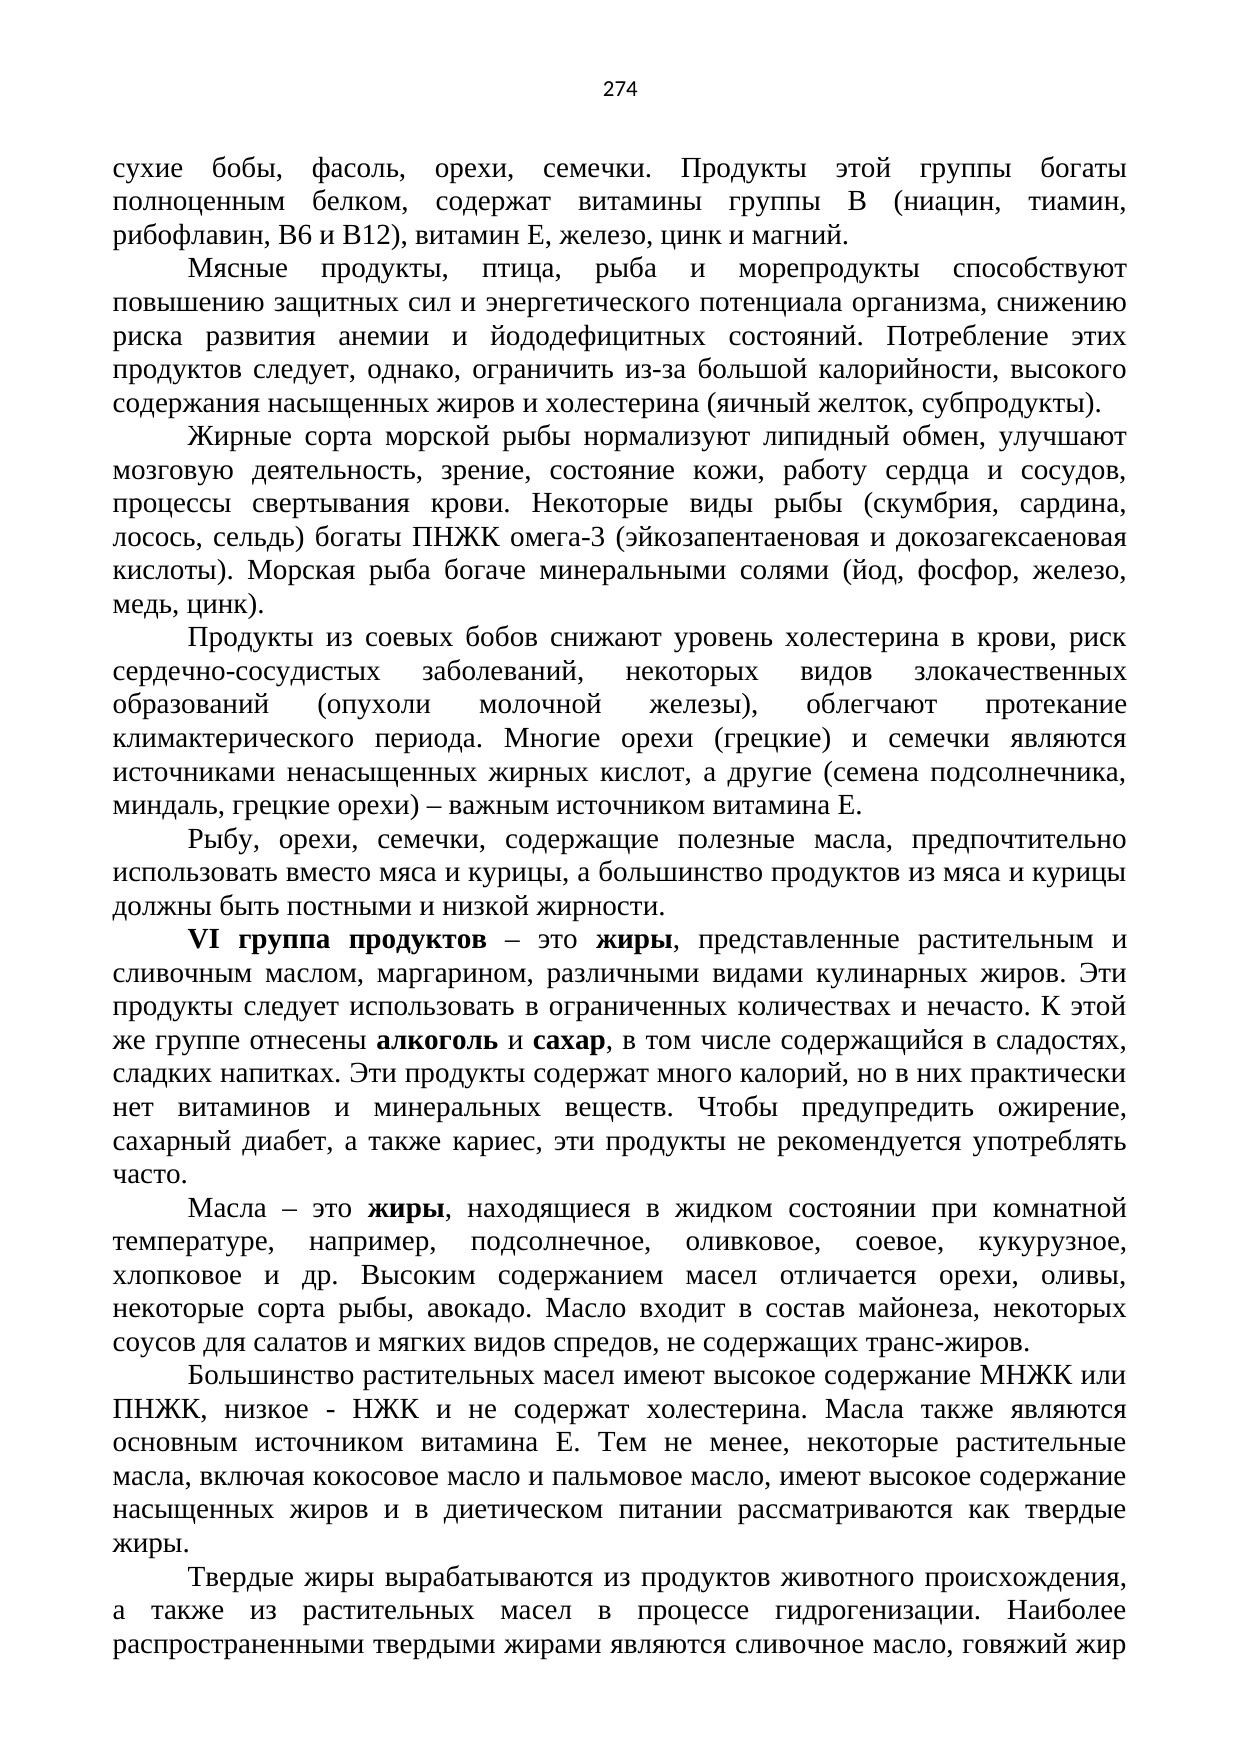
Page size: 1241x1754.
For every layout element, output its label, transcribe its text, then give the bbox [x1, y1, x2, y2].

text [112, 1559, 1128, 1659]
text Продукты из соевых бобов снижают уровень холестерина в крови, риск сердечно-сосудистых заболеваний, некоторых видов злокачественных образований (опухоли молочной железы), облегчают протекание климактерического периода. Многие орехи (грецкие) и семечки являются источниками ненасыщенных жирных кислот, а другие (семена подсолнечника, миндаль, грецкие орехи) – важным источником витамина Е. [112, 619, 1128, 821]
text Большинство растительных масел имеют высокое содержание МНЖК или ПНЖК, низкое - НЖК и не содержат холестерина. Масла также являются основным источником витамина Е. Тем не менее, некоторые растительные масла, включая кокосовое масло и пальмовое масло, имеют высокое содержание насыщенных жиров и в диетическом питании рассматриваются как твердые жиры. [112, 1357, 1128, 1559]
text Масла – это жиры, находящиеся в жидком состоянии при комнатной температуре, например, подсолнечное, оливковое, соевое, кукурузное, хлопковое и др. Высоким содержанием масел отличается орехи, оливы, некоторые сорта рыбы, авокадо. Масло входит в состав майонеза, некоторых соусов для салатов и мягких видов спредов, не содержащих транс-жиров. [112, 1190, 1128, 1357]
text Рыбу, орехи, семечки, содержащие полезные масла, предпочтительно использовать вместо мяса и курицы, а большинство продуктов из мяса и курицы должны быть постными и низкой жирности. [112, 821, 1128, 921]
text Жирные сорта морской рыбы нормализуют липидный обмен, улучшают мозговую деятельность, зрение, состояние кожи, работу сердца и сосудов, процессы свертывания крови. Некоторые виды рыбы (скумбрия, сардина, лосось, сельдь) богаты ПНЖК омега-3 (эйкозапентаеновая и докозагексаеновая кислоты). Морская рыба богаче минеральными солями (йод, фосфор, железо, медь, цинк). [112, 418, 1128, 619]
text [112, 150, 1128, 251]
text VI группа продуктов – это жиры, представленные растительным и сливочным маслом, маргарином, различными видами кулинарных жиров. Эти продукты следует использовать в ограниченных количествах и нечасто. К этой же группе отнесены алкоголь и сахар, в том числе содержащийся в сладостях, сладких напитках. Эти продукты содержат много калорий, но в них практически нет витаминов и минеральных веществ. Чтобы предупредить ожирение, сахарный диабет, а также кариес, эти продукты не рекомендуется употреблять часто. [112, 921, 1128, 1190]
text Мясные продукты, птица, рыба и морепродукты способствуют повышению защитных сил и энергетического потенциала организма, снижению риска развития анемии и йододефицитных состояний. Потребление этих продуктов следует, однако, ограничить из-за большой калорийности, высокого содержания насыщенных жиров и холестерина (яичный желток, субпродукты). [112, 251, 1128, 418]
